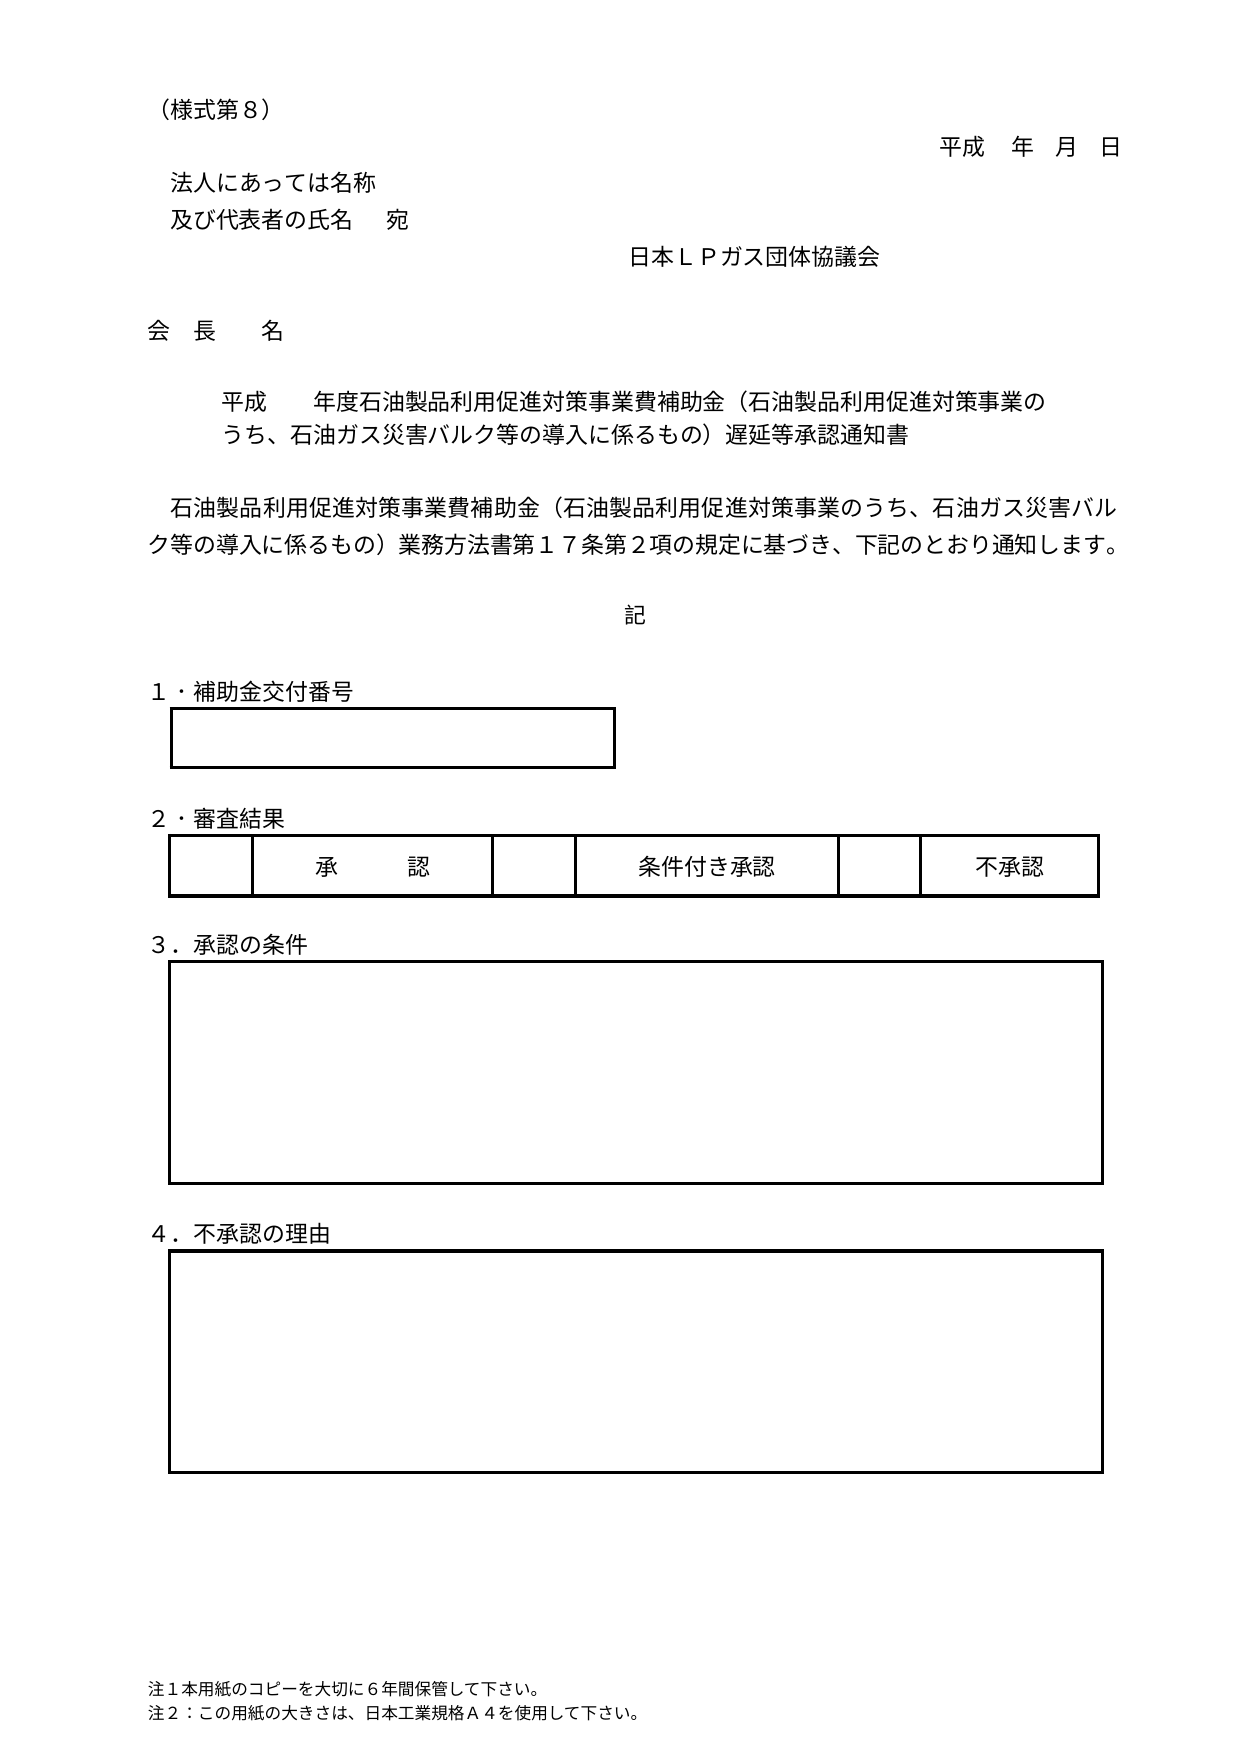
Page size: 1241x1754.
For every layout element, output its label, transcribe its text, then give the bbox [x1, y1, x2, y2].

table_header [173, 710, 613, 766]
text ２．審査結果 [148, 801, 1122, 834]
table_header 承 認 [254, 837, 491, 894]
text 平成 年 月 日 [148, 126, 1122, 162]
text 日本ＬＰガス団体協議会 [148, 236, 1122, 273]
table_header 条件付き承認 [577, 837, 837, 894]
text ４．不承認の理由 [148, 1216, 1122, 1249]
text １．補助金交付番号 [148, 674, 1122, 707]
text 平成 年度石油製品利用促進対策事業費補助金（石油製品利用促進対策事業のうち、石油ガス災害バルク等の導入に係るもの）遅延等承認通知書 [221, 384, 1063, 450]
text 会 長 名 [148, 273, 1122, 347]
text （様式第８） [148, 89, 1122, 126]
table_header 不承認 [922, 837, 1097, 894]
table_header [494, 837, 574, 894]
table_header [171, 963, 1101, 1182]
subtitle 記 [148, 598, 1122, 629]
text 法人にあっては名称 [148, 162, 1122, 199]
table_header [171, 1253, 1101, 1471]
text 及び代表者の氏名 宛 [148, 199, 1122, 236]
text 石油製品利用促進対策事業費補助金（石油製品利用促進対策事業のうち、石油ガス災害バルク等の導入に係るもの）業務方法書第１７条第２項の規定に基づき、下記のとおり通知します。 [148, 487, 1122, 561]
table_header [171, 837, 251, 894]
table_header [840, 837, 919, 894]
text ３．承認の条件 [148, 929, 1122, 960]
